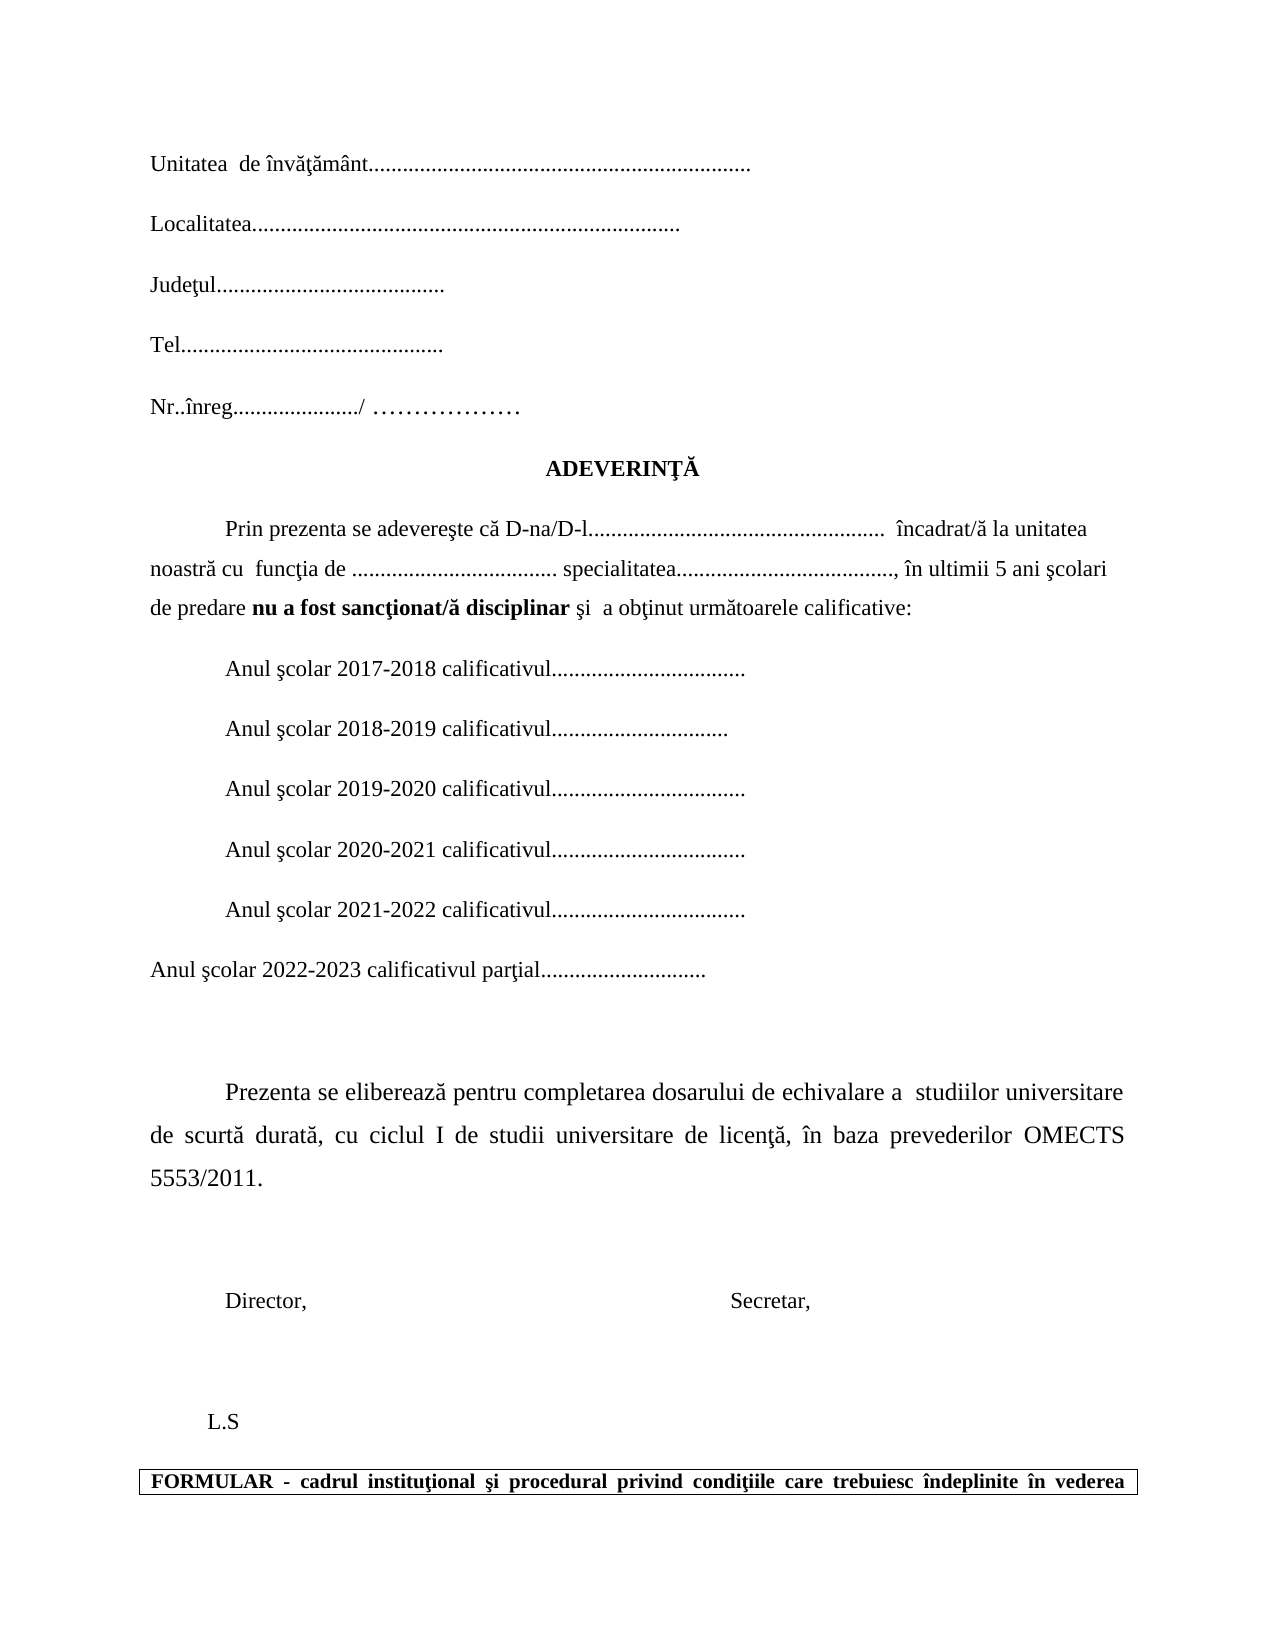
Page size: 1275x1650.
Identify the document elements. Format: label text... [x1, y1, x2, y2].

text Anul şcolar 2022-2023 calificativul parţial............................. [150, 956, 1125, 983]
text Anul şcolar 2018-2019 calificativul............................... [150, 715, 1125, 741]
text Localitatea........................................................................... [150, 210, 1125, 237]
text L.S [150, 1408, 1125, 1434]
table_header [140, 1470, 1137, 1493]
text Anul şcolar 2021-2022 calificativul.................................. [150, 896, 1125, 922]
text Prezenta se eliberează pentru completarea dosarului de echivalare a studiilor universitare de scurtă durată, cu ciclul I de studii universitare de licenţă, în baza prevederilor OMECTS 5553/2011. [150, 1077, 1125, 1192]
text Anul şcolar 2020-2021 calificativul.................................. [150, 836, 1125, 862]
text ADEVERINŢĂ [150, 455, 1125, 482]
text Tel.............................................. [150, 331, 1125, 357]
text Anul şcolar 2017-2018 calificativul.................................. [150, 655, 1125, 681]
text Unitatea de învăţământ................................................................... [150, 150, 1125, 176]
text Director, Secretar, [150, 1287, 1125, 1314]
text Anul şcolar 2019-2020 calificativul.................................. [150, 775, 1125, 802]
text Judeţul........................................ [150, 271, 1125, 297]
text Nr..înreg....................../ ……………… [150, 391, 1125, 420]
text Prin prezenta se adevereşte că D-na/D-l.................................................... încadrat/ă la unitatea noastră cu funcţia de .................................... specialitatea......................................, în ultimii 5 ani şcolari de predare nu a fost sancţionat/ă disciplinar şi a obţinut următoarele calificative: [150, 516, 1125, 621]
